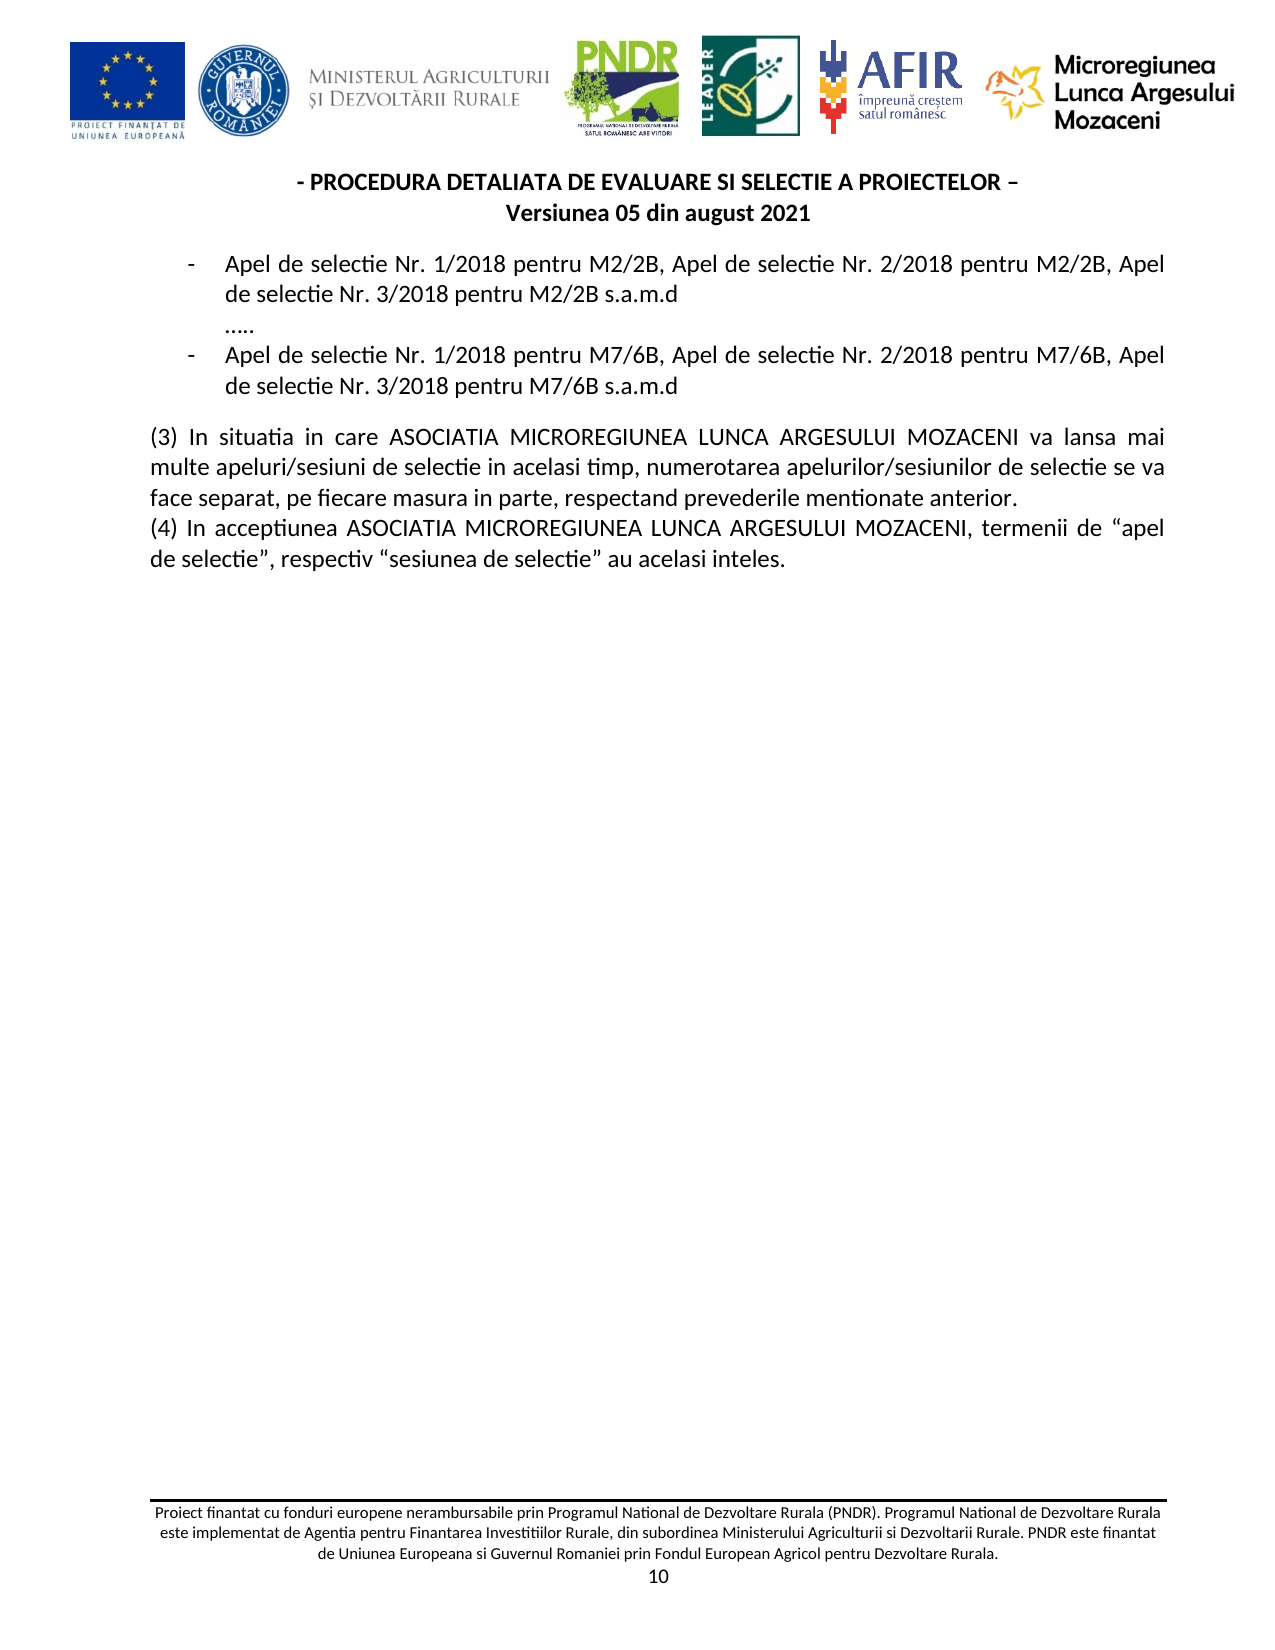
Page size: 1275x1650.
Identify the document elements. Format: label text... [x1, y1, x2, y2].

picture [975, 45, 1246, 139]
text (3) In situatia in care ASOCIATIA MICROREGIUNEA LUNCA ARGESULUI MOZACENI va lansa mai multe apeluri/sesiuni de selectie in acelasi timp, numerotarea apelurilor/sesiunilor de selectie se va face separat, pe fiecare masura in parte, respectand prevederile mentionate anterior. [150, 421, 1167, 512]
picture [70, 42, 185, 143]
picture [820, 40, 962, 134]
list Apel de selectie Nr. 1/2018 pentru M2/2B, Apel de selectie Nr. 2/2018 pentru M2/2B, Apel de selectie Nr. 3/2018 pentru M2/2B s.a.m.d [187, 248, 1167, 309]
list Apel de selectie Nr. 1/2018 pentru M7/6B, Apel de selectie Nr. 2/2018 pentru M7/6B, Apel de selectie Nr. 3/2018 pentru M7/6B s.a.m.d [187, 339, 1167, 401]
list ….. [225, 309, 1167, 339]
picture [197, 35, 800, 139]
text (4) In acceptiunea ASOCIATIA MICROREGIUNEA LUNCA ARGESULUI MOZACENI, termenii de “apel de selectie”, respectiv “sesiunea de selectie” au acelasi inteles. [150, 512, 1167, 573]
